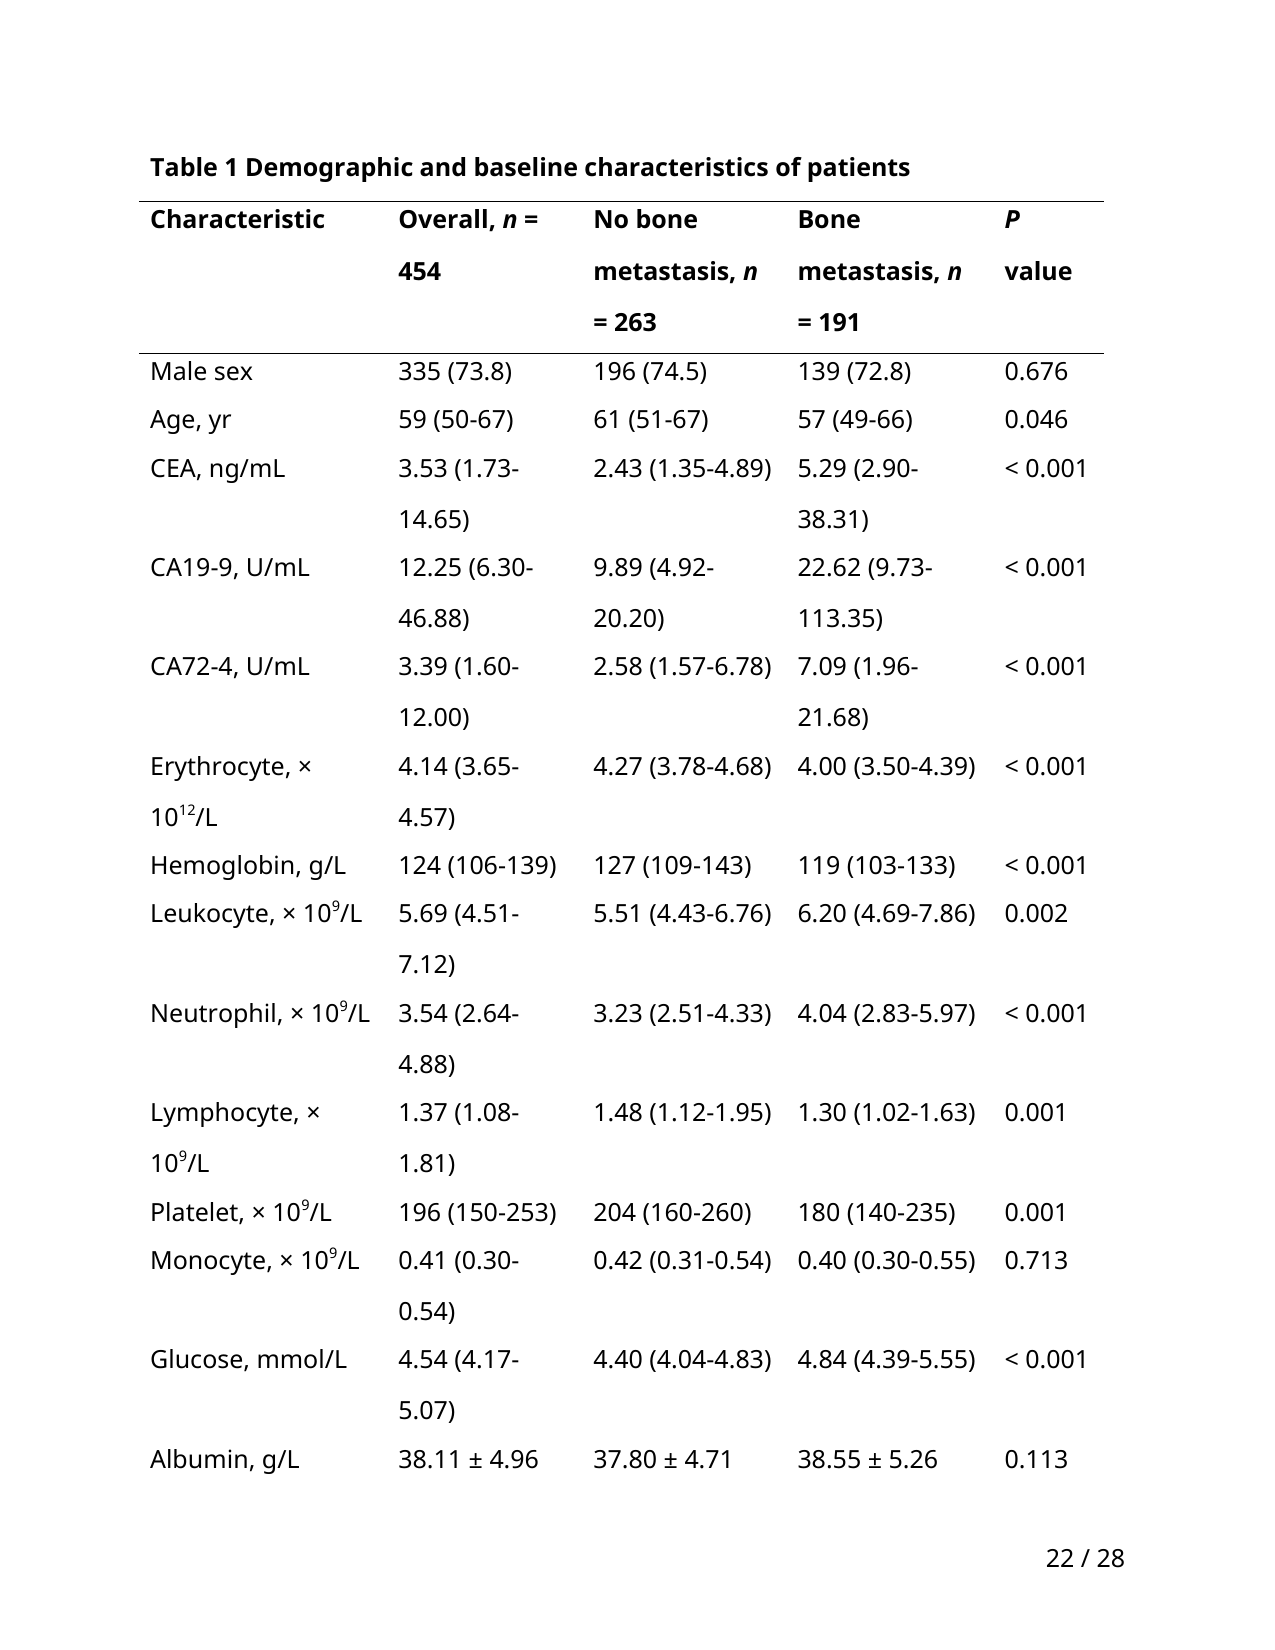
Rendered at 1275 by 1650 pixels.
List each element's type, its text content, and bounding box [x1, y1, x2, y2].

table_cell 0.713 [993, 1243, 1104, 1342]
table_cell 0.42 (0.31-0.54) [582, 1243, 786, 1342]
table_cell 124 (106-139) [387, 848, 582, 896]
table_header No bone metastasis, n = 263 [582, 202, 786, 352]
table_cell 1.30 (1.02-1.63) [786, 1095, 993, 1194]
table_cell 2.58 (1.57-6.78) [582, 649, 786, 748]
table_cell 196 (74.5) [582, 354, 786, 402]
table_cell 119 (103-133) [786, 848, 993, 896]
table_cell 180 (140-235) [786, 1194, 993, 1242]
table_header Bone metastasis, n = 191 [786, 202, 993, 352]
table_cell 127 (109-143) [582, 848, 786, 896]
table_cell Albumin, g/L [139, 1441, 387, 1489]
table_cell 3.54 (2.64-4.88) [387, 995, 582, 1095]
table_cell Age, yr [139, 402, 387, 450]
table_cell Glucose, mmol/L [139, 1342, 387, 1441]
table_cell < 0.001 [993, 649, 1104, 748]
table_cell Lymphocyte, × 109/L [139, 1095, 387, 1194]
table_cell 0.113 [993, 1441, 1104, 1489]
table_cell 3.39 (1.60-12.00) [387, 649, 582, 748]
table_cell 4.54 (4.17-5.07) [387, 1342, 582, 1441]
table_cell 4.14 (3.65-4.57) [387, 748, 582, 848]
table_cell 4.27 (3.78-4.68) [582, 748, 786, 848]
table_header P value [993, 202, 1104, 352]
table_cell 12.25 (6.30-46.88) [387, 550, 582, 649]
table_cell < 0.001 [993, 748, 1104, 848]
table_cell 4.40 (4.04-4.83) [582, 1342, 786, 1441]
table_cell 38.55 ± 5.26 [786, 1441, 993, 1489]
table_cell < 0.001 [993, 550, 1104, 649]
text Table 1 Demographic and baseline characteristics of patients [150, 150, 1125, 184]
table_cell 7.09 (1.96-21.68) [786, 649, 993, 748]
table_cell CA19-9, U/mL [139, 550, 387, 649]
table_cell 1.37 (1.08-1.81) [387, 1095, 582, 1194]
table_header Overall, n = 454 [387, 202, 582, 352]
table_cell 57 (49-66) [786, 402, 993, 450]
table_cell CA72-4, U/mL [139, 649, 387, 748]
table_cell 4.84 (4.39-5.55) [786, 1342, 993, 1441]
table_cell 0.676 [993, 354, 1104, 402]
table_cell 2.43 (1.35-4.89) [582, 450, 786, 549]
table_cell 3.23 (2.51-4.33) [582, 995, 786, 1095]
table_cell 61 (51-67) [582, 402, 786, 450]
table_cell Monocyte, × 109/L [139, 1243, 387, 1342]
table_cell Platelet, × 109/L [139, 1194, 387, 1242]
table_cell Erythrocyte, × 1012/L [139, 748, 387, 848]
table_cell 196 (150-253) [387, 1194, 582, 1242]
table_cell 5.51 (4.43-6.76) [582, 896, 786, 995]
table_cell 4.04 (2.83-5.97) [786, 995, 993, 1095]
table_cell Neutrophil, × 109/L [139, 995, 387, 1095]
table_cell < 0.001 [993, 1342, 1104, 1441]
table_cell 1.48 (1.12-1.95) [582, 1095, 786, 1194]
table_cell Leukocyte, × 109/L [139, 896, 387, 995]
table_cell 22.62 (9.73-113.35) [786, 550, 993, 649]
table_cell 0.001 [993, 1095, 1104, 1194]
table_cell 204 (160-260) [582, 1194, 786, 1242]
table_cell 3.53 (1.73-14.65) [387, 450, 582, 549]
table_cell < 0.001 [993, 848, 1104, 896]
table_cell Hemoglobin, g/L [139, 848, 387, 896]
table_cell 335 (73.8) [387, 354, 582, 402]
table_cell 9.89 (4.92-20.20) [582, 550, 786, 649]
table_cell 0.002 [993, 896, 1104, 995]
table_cell 4.00 (3.50-4.39) [786, 748, 993, 848]
table_cell < 0.001 [993, 450, 1104, 549]
table_cell 37.80 ± 4.71 [582, 1441, 786, 1489]
table_cell 0.40 (0.30-0.55) [786, 1243, 993, 1342]
table_cell 0.001 [993, 1194, 1104, 1242]
table_cell CEA, ng/mL [139, 450, 387, 549]
table_header Characteristic [139, 202, 387, 352]
table_cell Male sex [139, 354, 387, 402]
table_cell 59 (50-67) [387, 402, 582, 450]
table_cell 0.046 [993, 402, 1104, 450]
table_cell 6.20 (4.69-7.86) [786, 896, 993, 995]
table_cell < 0.001 [993, 995, 1104, 1095]
table_cell 5.69 (4.51-7.12) [387, 896, 582, 995]
table_cell 0.41 (0.30-0.54) [387, 1243, 582, 1342]
table_cell 38.11 ± 4.96 [387, 1441, 582, 1489]
table_cell 5.29 (2.90-38.31) [786, 450, 993, 549]
table_cell 139 (72.8) [786, 354, 993, 402]
